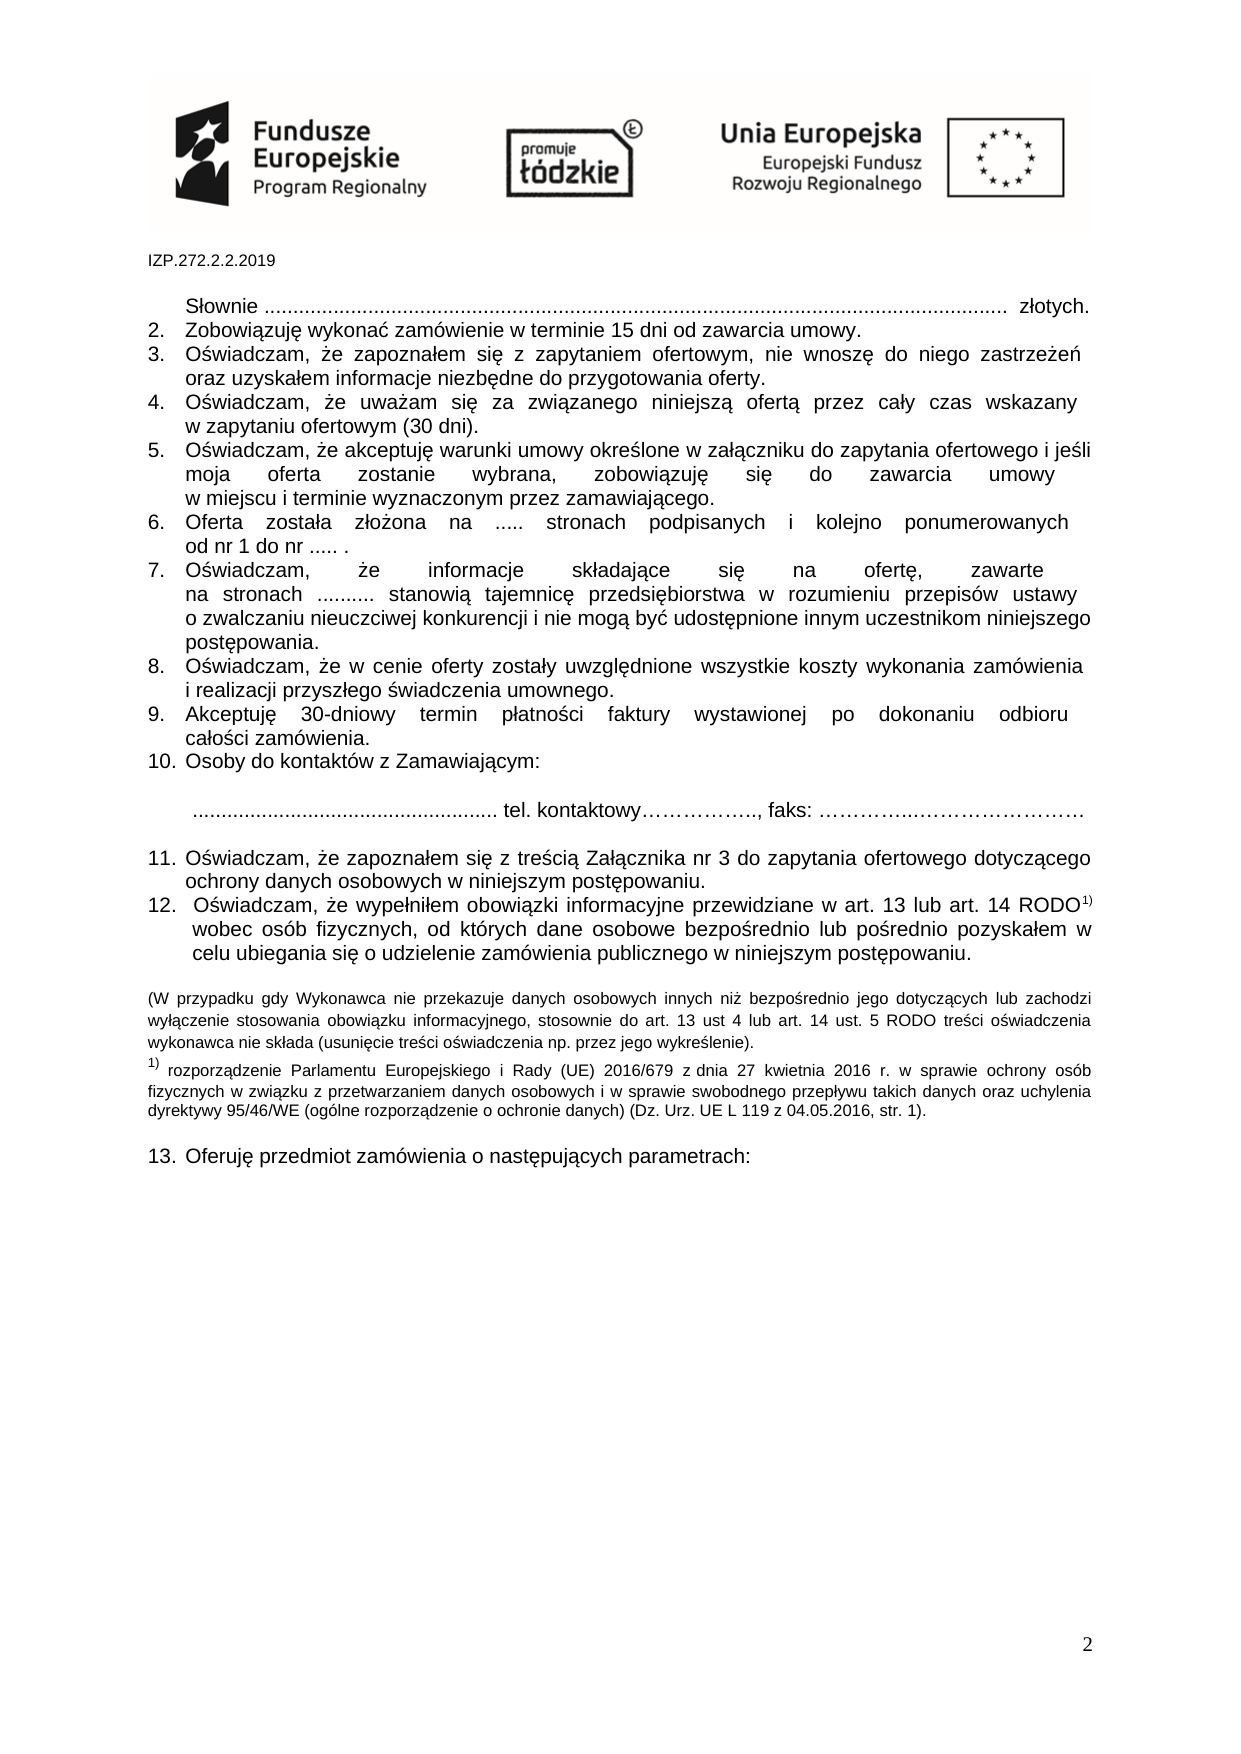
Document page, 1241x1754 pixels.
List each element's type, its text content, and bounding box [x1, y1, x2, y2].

list Oświadczam, że w cenie oferty zostały uwzględnione wszystkie koszty wykonania zamówienia i realizacji przyszłego świadczenia umownego. [148, 653, 1092, 701]
text ..................................................... tel. kontaktowy…………….., faks: …………...…………………… [148, 797, 1092, 821]
text (W przypadku gdy Wykonawca nie przekazuje danych osobowych innych niż bezpośrednio jego dotyczących lub zachodzi wyłączenie stosowania obowiązku informacyjnego, stosownie do art. 13 ust 4 lub art. 14 ust. 5 RODO treści oświadczenia wykonawca nie składa (usunięcie treści oświadczenia np. przez jego wykreślenie). [148, 989, 1092, 1052]
list Oświadczam, że wypełniłem obowiązki informacyjne przewidziane w art. 13 lub art. 14 RODO1) wobec osób fizycznych, od których dane osobowe bezpośrednio lub pośrednio pozyskałem w celu ubiegania się o udzielenie zamówienia publicznego w niniejszym postępowaniu. [148, 893, 1092, 965]
list Oferuję przedmiot zamówienia o następujących parametrach: [148, 1144, 1092, 1168]
list Osoby do kontaktów z Zamawiającym: [148, 749, 1092, 773]
list Zobowiązuję wykonać zamówienie w terminie 15 dni od zawarcia umowy. [148, 318, 1092, 342]
list Oświadczam, że zapoznałem się z zapytaniem ofertowym, nie wnoszę do niego zastrzeżeń oraz uzyskałem informacje niezbędne do przygotowania oferty. [148, 342, 1092, 390]
list Oświadczam, że akceptuję warunki umowy określone w załączniku do zapytania ofertowego i jeśli moja oferta zostanie wybrana, zobowiązuję się do zawarcia umowy w miejscu i terminie wyznaczonym przez zamawiającego. [148, 438, 1092, 510]
list Akceptuję 30-dniowy termin płatności faktury wystawionej po dokonaniu odbioru całości zamówienia. [148, 701, 1092, 749]
picture [149, 73, 1091, 232]
list Oświadczam, że zapoznałem się z treścią Załącznika nr 3 do zapytania ofertowego dotyczącego ochrony danych osobowych w niniejszym postępowaniu. [148, 845, 1092, 893]
list Oświadczam, że informacje składające się na ofertę, zawarte na stronach .......... stanowią tajemnicę przedsiębiorstwa w rozumieniu przepisów ustawy o zwalczaniu nieuczciwej konkurencji i nie mogą być udostępnione innym uczestnikom niniejszego postępowania. [148, 558, 1092, 653]
list Oferta została złożona na ..... stronach podpisanych i kolejno ponumerowanych od nr 1 do nr ..... . [148, 510, 1092, 558]
text 1) rozporządzenie Parlamentu Europejskiego i Rady (UE) 2016/679 z dnia 27 kwietnia 2016 r. w sprawie ochrony osób fizycznych w związku z przetwarzaniem danych osobowych i w sprawie swobodnego przepływu takich danych oraz uchylenia dyrektywy 95/46/WE (ogólne rozporządzenie o ochronie danych) (Dz. Urz. UE L 119 z 04.05.2016, str. 1). [148, 1055, 1092, 1120]
list Oświadczam, że uważam się za związanego niniejszą ofertą przez cały czas wskazany w zapytaniu ofertowym (30 dni). [148, 390, 1092, 438]
text Słownie ................................................................................................................................. złotych. [148, 294, 1092, 318]
